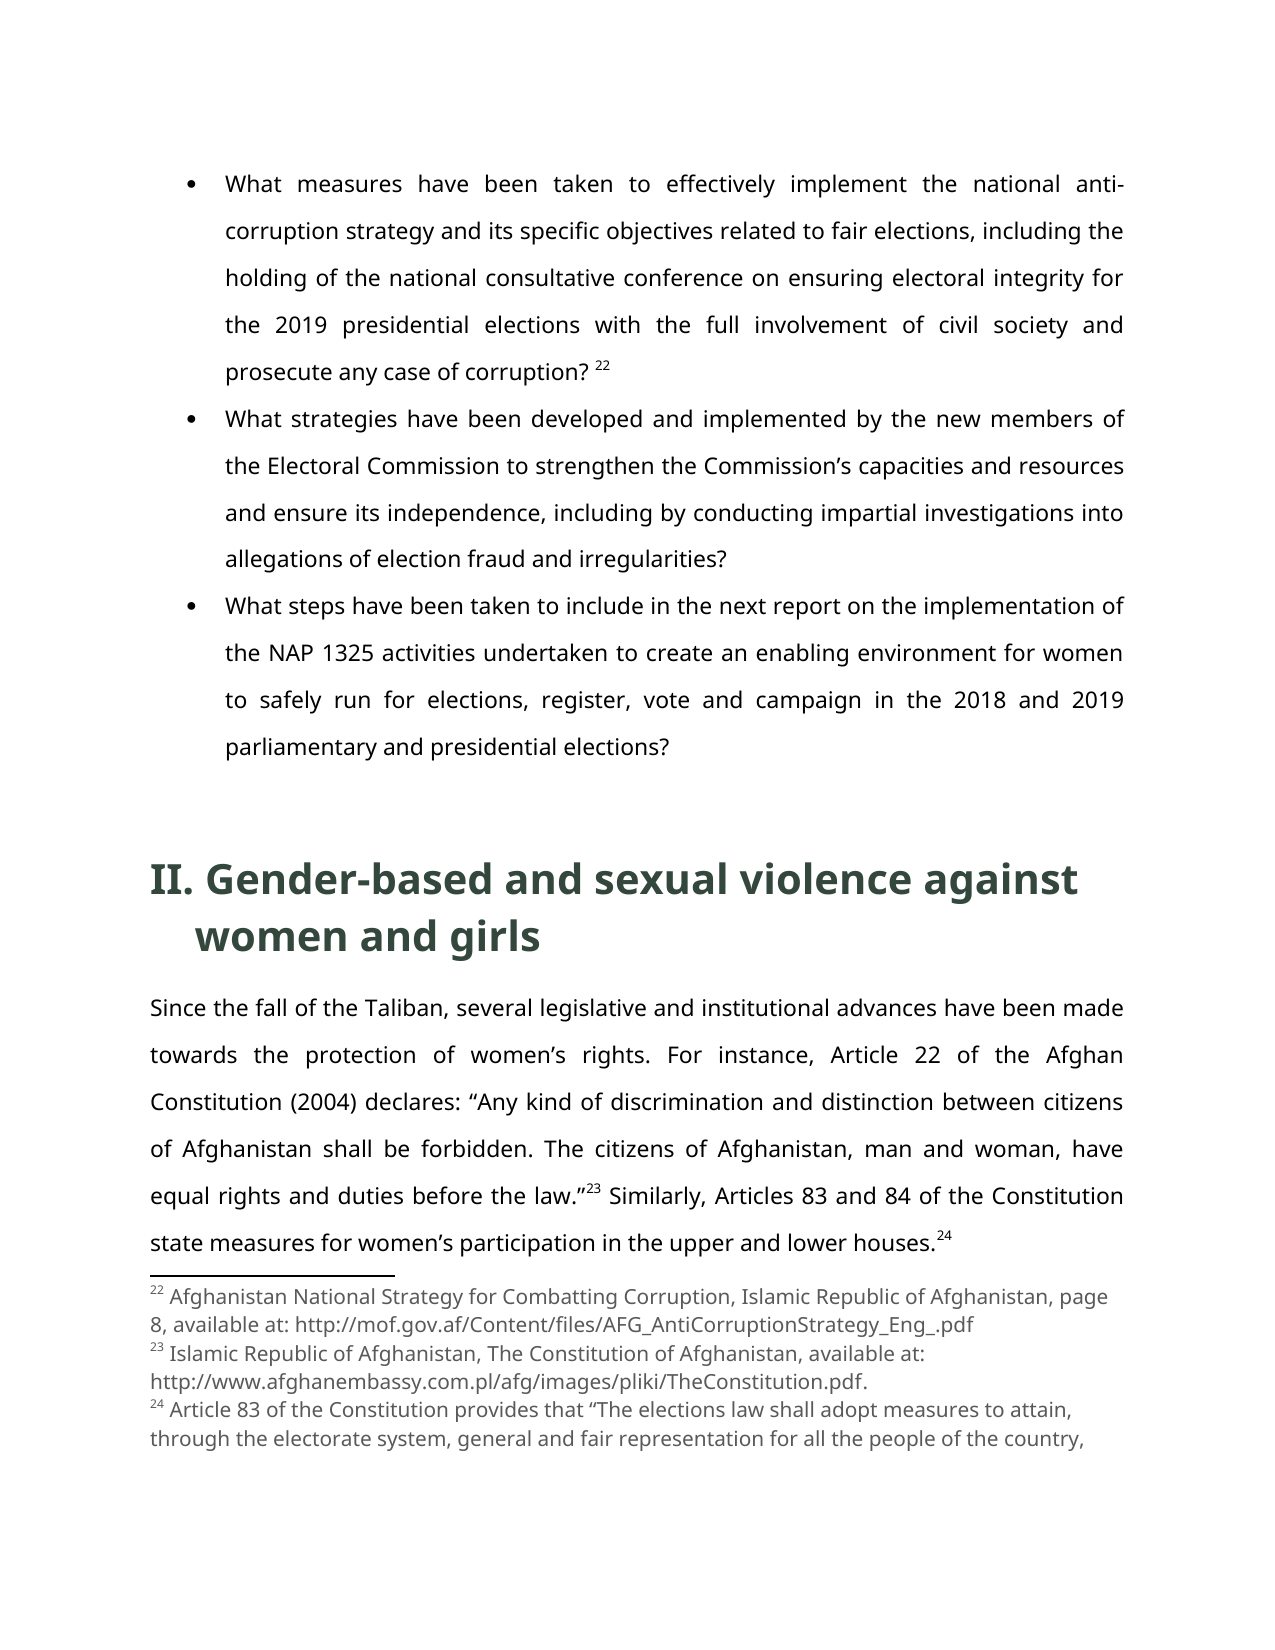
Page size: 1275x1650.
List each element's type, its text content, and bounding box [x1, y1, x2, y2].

text Since the fall of the Taliban, several legislative and institutional advances have been made towards the protection of women’s rights. For instance, Article 22 of the Afghan Constitution (2004) declares: “Any kind of discrimination and distinction between citizens of Afghanistan shall be forbidden. The citizens of Afghanistan, man and woman, have equal rights and duties before the law.” Similarly, Articles 83 and 84 of the Constitution state measures for women’s participation in the upper and lower houses. [150, 992, 1125, 1258]
list What steps have been taken to include in the next report on the implementation of the NAP 1325 activities undertaken to create an enabling environment for women to safely run for elections, register, vote and campaign in the 2018 and 2019 parliamentary and presidential elections? [187, 590, 1125, 762]
list What strategies have been developed and implemented by the new members of the Electoral Commission to strengthen the Commission’s capacities and resources and ensure its independence, including by conducting impartial investigations into allegations of election fraud and irregularities? [187, 403, 1125, 574]
list What measures have been taken to effectively implement the national anti-corruption strategy and its specific objectives related to fair elections, including the holding of the national consultative conference on ensuring electoral integrity for the 2019 presidential elections with the full involvement of civil society and prosecute any case of corruption? [187, 168, 1125, 387]
subtitle II. Gender-based and sexual violence against women and girls [150, 849, 1125, 963]
